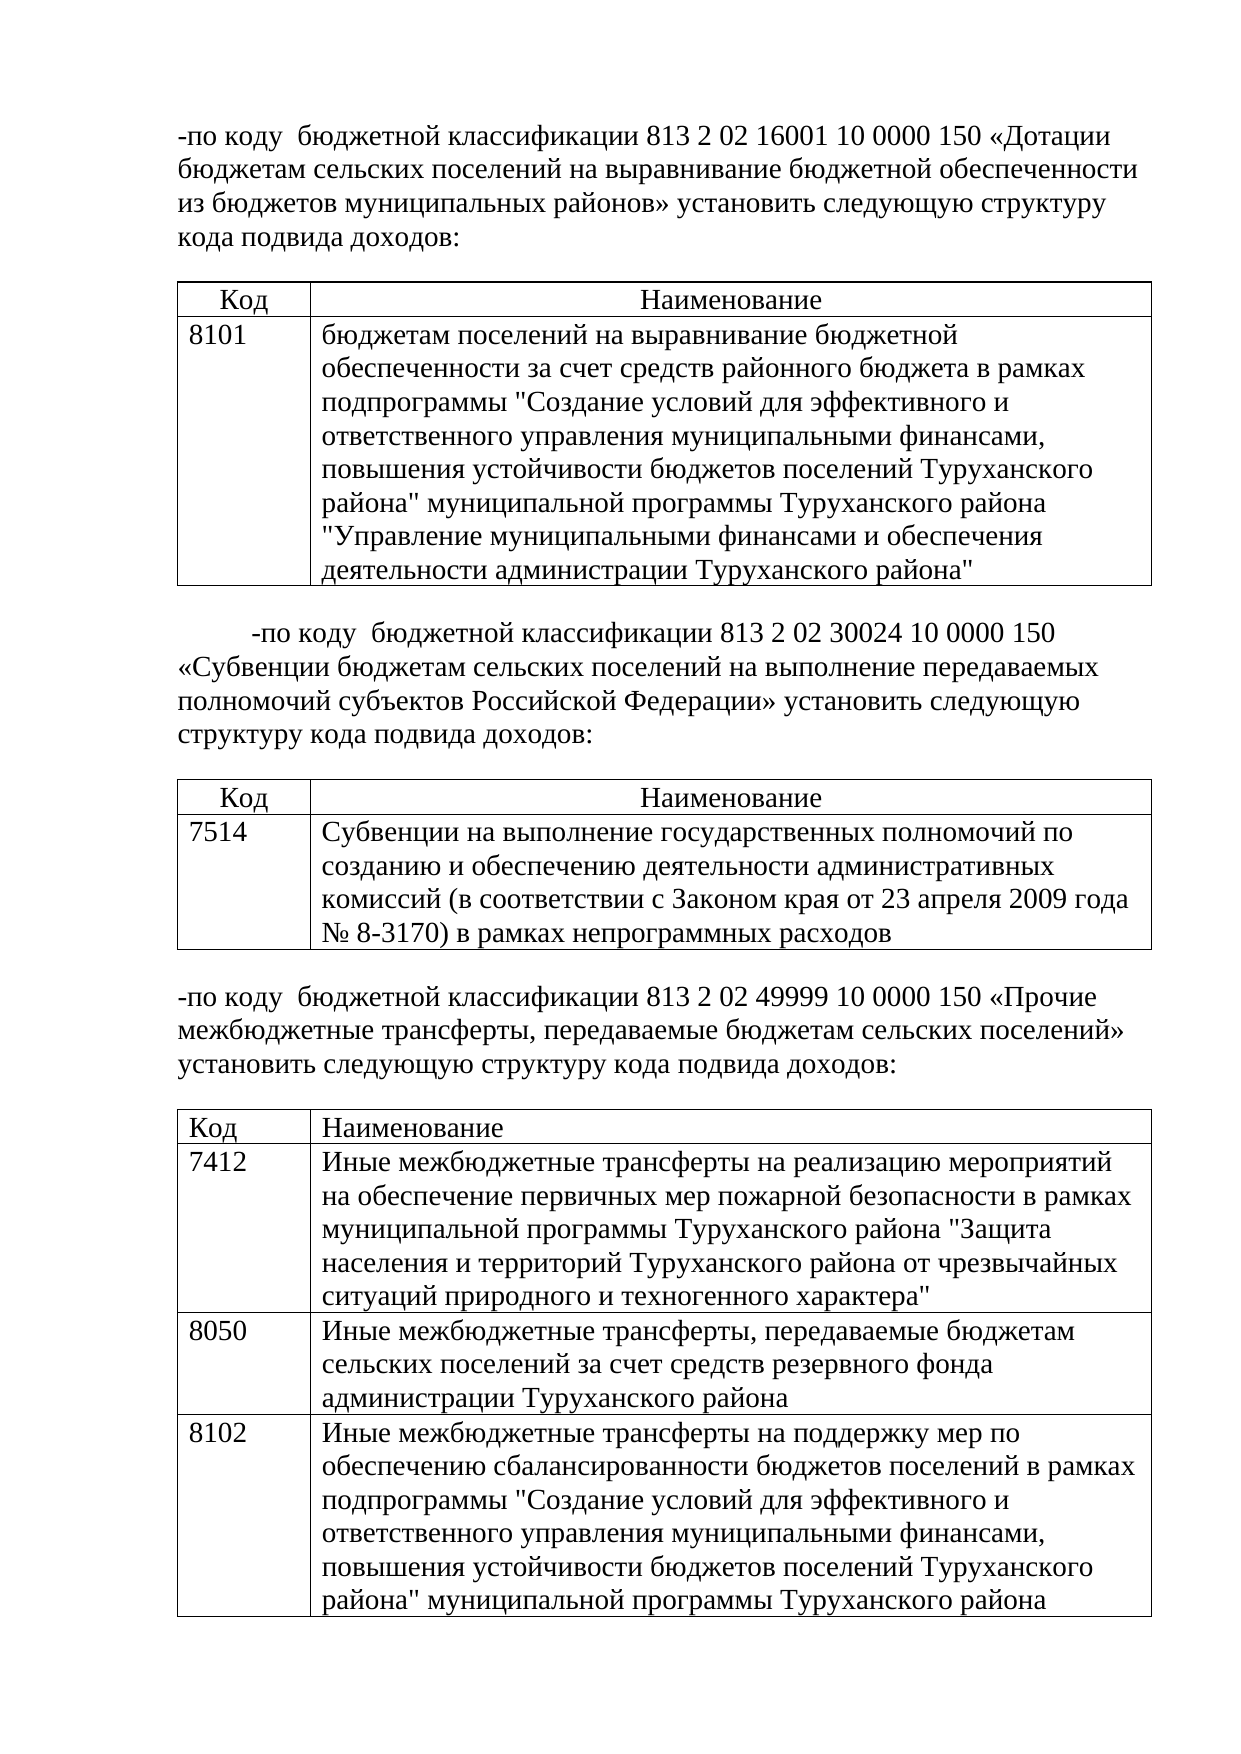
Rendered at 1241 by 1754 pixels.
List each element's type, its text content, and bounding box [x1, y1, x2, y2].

table_cell 8102 [178, 1415, 310, 1616]
table_header Код [178, 1110, 310, 1143]
table_cell Субвенции на выполнение государственных полномочий по созданию и обеспечению деятельности административных комиссий (в соответствии с Законом края от 23 апреля 2009 года № 8-3170) в рамках непрограммных расходов [311, 815, 1151, 949]
table_header Код [178, 283, 310, 316]
table_header Наименование [311, 283, 1151, 316]
text -по коду бюджетной классификации 813 2 02 16001 10 0000 150 «Дотации бюджетам сельских поселений на выравнивание бюджетной обеспеченности из бюджетов муниципальных районов» установить следующую структуру кода подвида доходов: [177, 118, 1152, 252]
table_cell 7412 [178, 1144, 310, 1312]
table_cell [311, 1415, 1151, 1616]
table_cell 8050 [178, 1313, 310, 1414]
text -по коду бюджетной классификации 813 2 02 49999 10 0000 150 «Прочие межбюджетные трансферты, передаваемые бюджетам сельских поселений» установить следующую структуру кода подвида доходов: [177, 979, 1152, 1079]
text -по коду бюджетной классификации 813 2 02 30024 10 0000 150 «Субвенции бюджетам сельских поселений на выполнение передаваемых полномочий субъектов Российской Федерации» установить следующую структуру кода подвида доходов: [177, 616, 1152, 750]
table_header Наименование [311, 1110, 1151, 1143]
table_cell 7514 [178, 815, 310, 949]
table_header Код [178, 780, 310, 813]
table_cell 8101 [178, 317, 310, 585]
table_cell бюджетам поселений на выравнивание бюджетной обеспеченности за счет средств районного бюджета в рамках подпрограммы "Создание условий для эффективного и ответственного управления муниципальными финансами, повышения устойчивости бюджетов поселений Туруханского района" муниципальной программы Туруханского района "Управление муниципальными финансами и обеспечения деятельности администрации Туруханского района" [311, 317, 1151, 585]
table_header Наименование [311, 780, 1151, 813]
table_cell Иные межбюджетные трансферты, передаваемые бюджетам сельских поселений за счет средств резервного фонда администрации Туруханского района [311, 1313, 1151, 1414]
table_cell Иные межбюджетные трансферты на реализацию мероприятий на обеспечение первичных мер пожарной безопасности в рамках муниципальной программы Туруханского района "Защита населения и территорий Туруханского района от чрезвычайных ситуаций природного и техногенного характера" [311, 1144, 1151, 1312]
